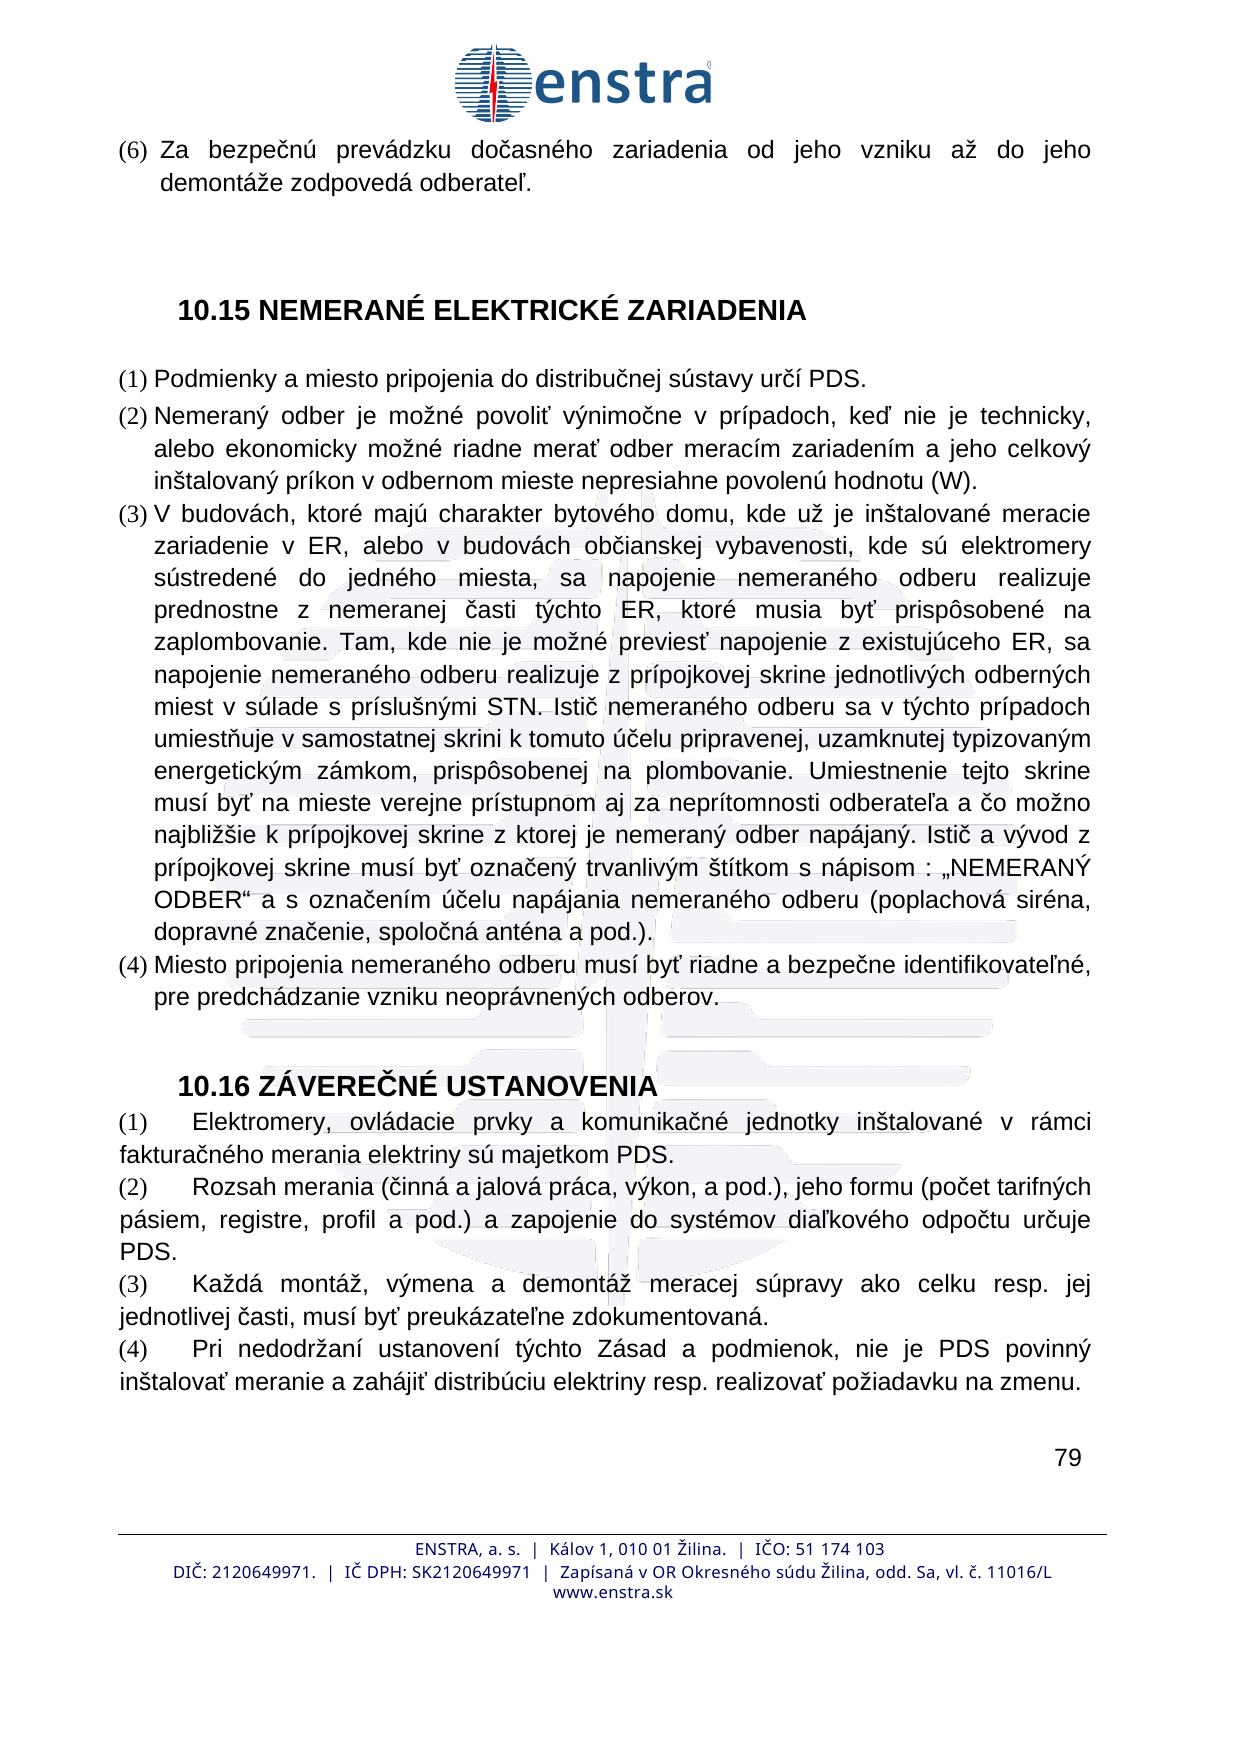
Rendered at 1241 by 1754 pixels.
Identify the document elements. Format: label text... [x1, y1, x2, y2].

list Podmienky a miesto pripojenia do distribučnej sústavy určí PDS. [118, 363, 1093, 392]
picture [454, 43, 711, 122]
list Nemeraný odber je možné povoliť výnimočne v prípadoch, keď nie je technicky, alebo ekonomicky možné riadne merať odber meracím zariadením a jeho celkový inštalovaný príkon v odbernom mieste nepresiahne povolenú hodnotu (W). [118, 401, 1093, 494]
list Rozsah merania (činná a jalová práca, výkon, a pod.), jeho formu (počet tarifných pásiem, registre, profil a pod.) a zapojenie do systémov diaľkového odpočtu určuje PDS. [118, 1172, 1093, 1266]
list Za bezpečnú prevádzku dočasného zariadenia od jeho vzniku až do jeho demontáže zodpovedá odberateľ. [118, 135, 1093, 196]
list Pri nedodržaní ustanovení týchto Zásad a podmienok, nie je PDS povinný inštalovať meranie a zahájiť distribúciu elektriny resp. realizovať požiadavku na zmenu. [118, 1334, 1093, 1396]
subtitle 10.15 NEMERANÉ ELEKTRICKÉ ZARIADENIA [177, 293, 1107, 326]
list Miesto pripojenia nemeraného odberu musí byť riadne a bezpečne identifikovateľné, pre predchádzanie vzniku neoprávnených odberov. [118, 950, 1093, 1011]
list V budovách, ktoré majú charakter bytového domu, kde už je inštalované meracie zariadenie v ER, alebo v budovách občianskej vybavenosti, kde sú elektromery sústredené do jedného miesta, sa napojenie nemeraného odberu realizuje prednostne z nemeranej časti týchto ER, ktoré musia byť prispôsobené na zaplombovanie. Tam, kde nie je možné previesť napojenie z existujúceho ER, sa napojenie nemeraného odberu realizuje z prípojkovej skrine jednotlivých odberných miest v súlade s príslušnými STN. Istič nemeraného odberu sa v týchto prípadoch umiestňuje v samostatnej skrini k tomuto účelu pripravenej, uzamknutej typizovaným energetickým zámkom, prispôsobenej na plombovanie. Umiestnenie tejto skrine musí byť na mieste verejne prístupnom aj za neprítomnosti odberateľa a čo možno najbližšie k prípojkovej skrine z ktorej je nemeraný odber napájaný. Istič a vývod z prípojkovej skrine musí byť označený trvanlivým štítkom s nápisom : „NEMERANÝ ODBER“ a s označením účelu napájania nemeraného odberu (poplachová siréna, dopravné značenie, spoločná anténa a pod.). [118, 498, 1093, 946]
subtitle 10.16 ZÁVEREČNÉ USTANOVENIA [177, 1069, 1107, 1103]
list Každá montáž, výmena a demontáž meracej súpravy ako celku resp. jej jednotlivej časti, musí byť preukázateľne zdokumentovaná. [118, 1269, 1093, 1331]
list Elektromery, ovládacie prvky a komunikačné jednotky inštalované v rámci fakturačného merania elektriny sú majetkom PDS. [118, 1107, 1093, 1168]
